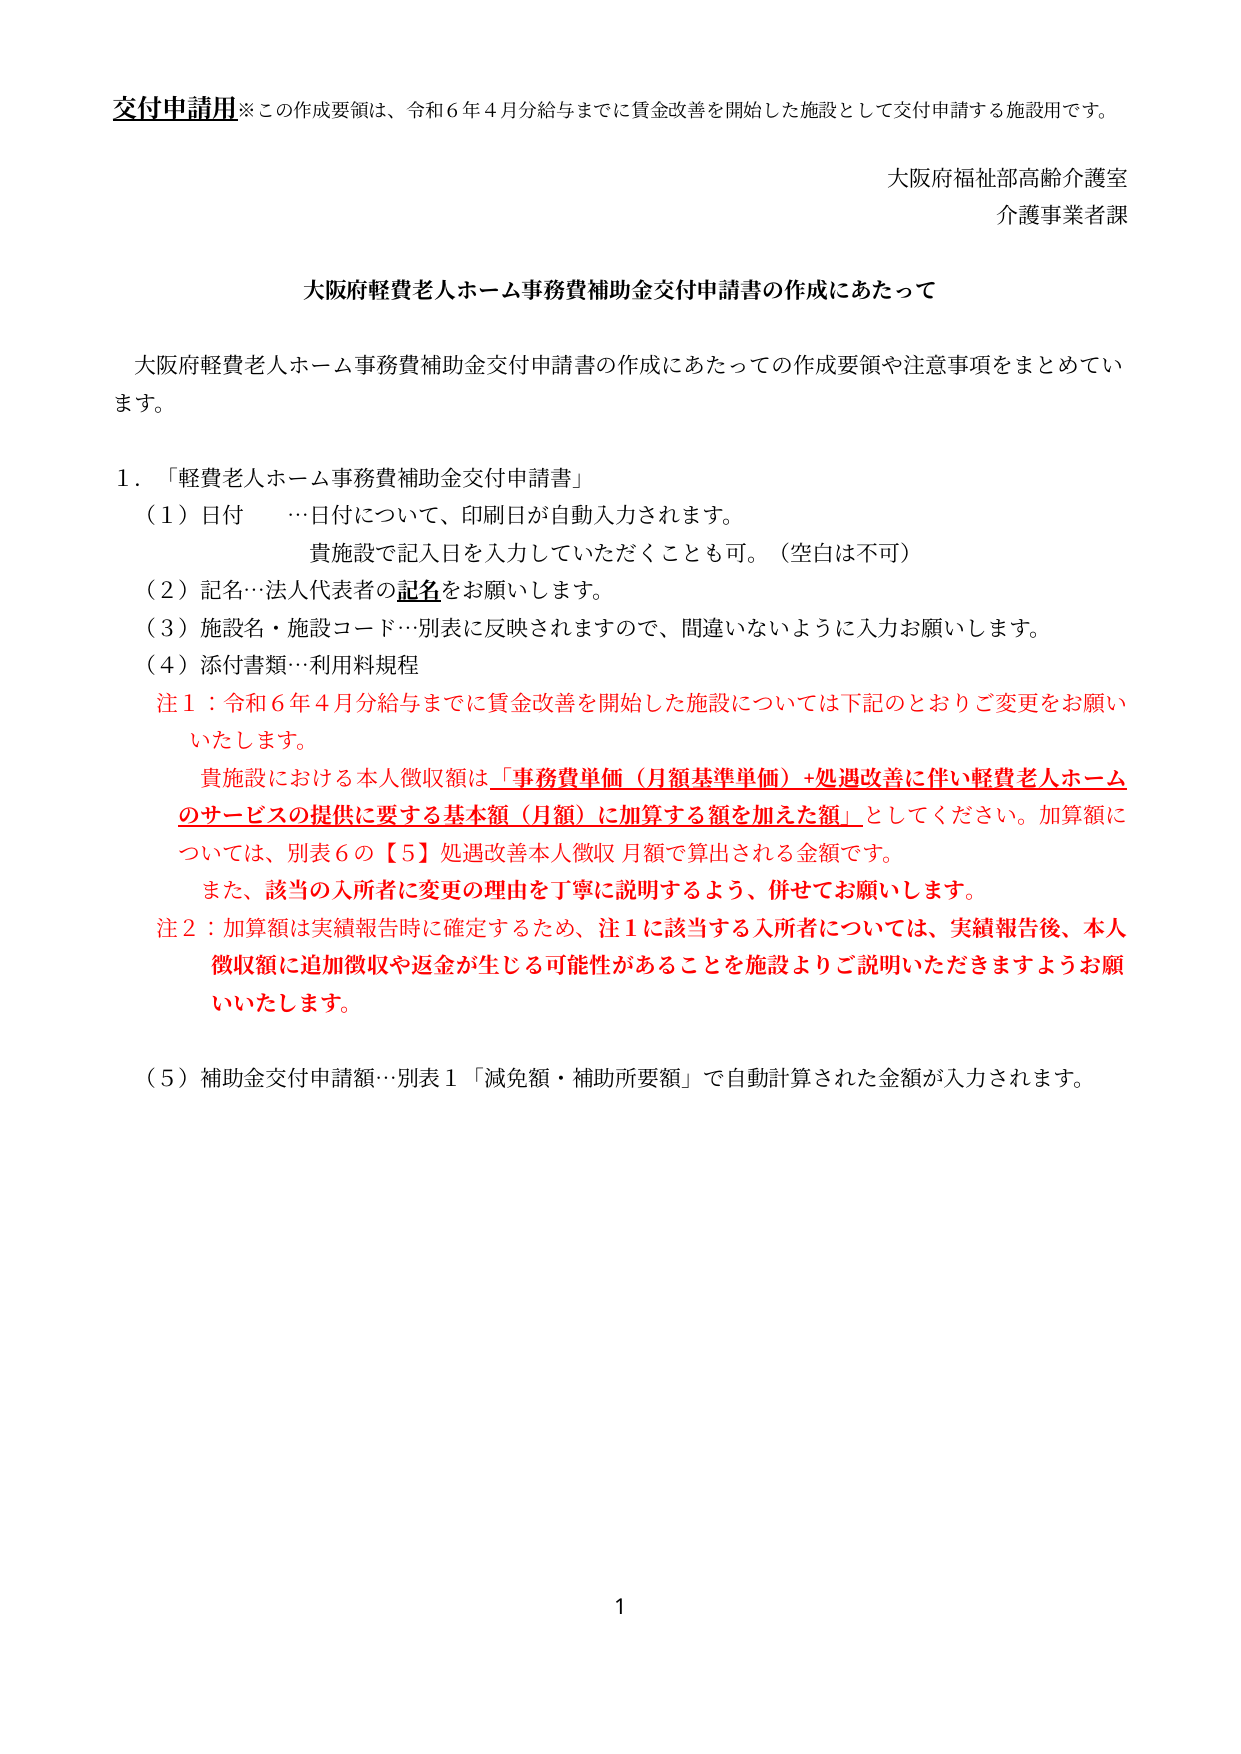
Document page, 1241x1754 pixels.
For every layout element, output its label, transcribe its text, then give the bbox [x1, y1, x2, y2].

text 大阪府福祉部高齢介護室 [112, 158, 1128, 196]
text 大阪府軽費老人ホーム事務費補助金交付申請書の作成にあたって [112, 271, 1128, 308]
text １．「軽費老人ホーム事務費補助金交付申請書」 [112, 458, 1128, 496]
text （５）補助金交付申請額…別表１「減免額・補助所要額」で自動計算された金額が入力されます。 [112, 1058, 1128, 1096]
text 大阪府軽費老人ホーム事務費補助金交付申請書の作成にあたっての作成要領や注意事項をまとめています。 [112, 346, 1128, 421]
text （１）日付 …日付について、印刷日が自動入力されます。 [112, 496, 1128, 533]
text 注１：令和６年４月分給与までに賃金改善を開始した施設については下記のとおりご変更をお願いいたします。 [112, 683, 1128, 758]
text 貴施設における本人徴収額は「事務費単価（月額基準単価）+処遇改善に伴い軽費老人ホームのサービスの提供に要する基本額（月額）に加算する額を加えた額」としてください。加算額については、別表６の【５】処遇改善本人徴収 月額で算出される金額です。 [178, 758, 1128, 871]
text また、該当の入所者に変更の理由を丁寧に説明するよう、併せてお願いします。 [178, 871, 1128, 908]
text （２）記名…法人代表者の記名をお願いします。 [112, 571, 1128, 608]
text 介護事業者課 [112, 196, 1128, 233]
text （３）施設名・施設コード…別表に反映されますので、間違いないように入力お願いします。 [112, 608, 1128, 646]
text （４）添付書類…利用料規程 [112, 646, 1128, 683]
text 貴施設で記入日を入力していただくことも可。（空白は不可） [112, 533, 1128, 571]
text 注２：加算額は実績報告時に確定するため、注１に該当する入所者については、実績報告後、本人徴収額に追加徴収や返金が生じる可能性があることを施設よりご説明いただきますようお願いいたします。 [112, 908, 1128, 1021]
